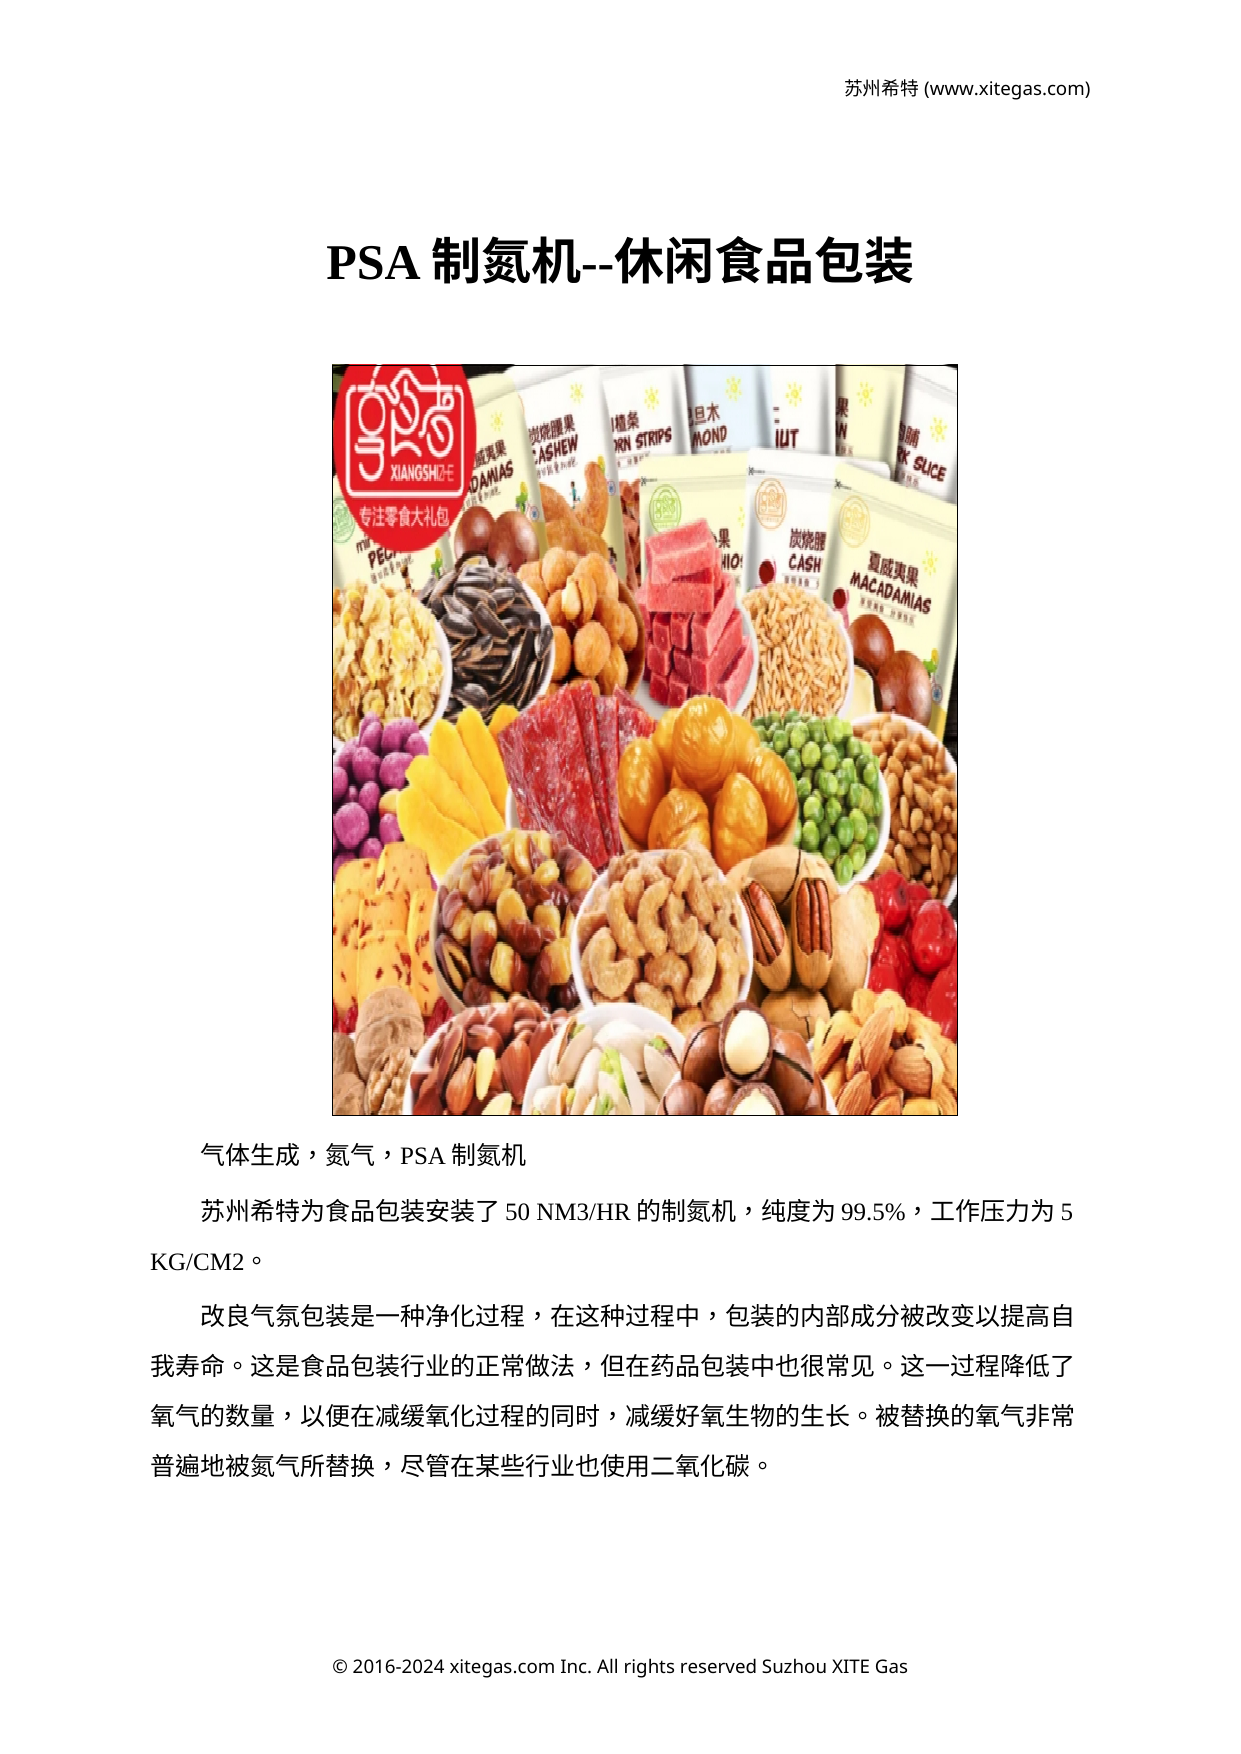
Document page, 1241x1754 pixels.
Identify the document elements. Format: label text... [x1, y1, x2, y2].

text 气体生成，氮气，PSA制氮机 [150, 1120, 1090, 1170]
text PSA制氮机--休闲食品包装 [150, 232, 1090, 290]
text 苏州希特为食品包装安装了50 NM3/HR的制氮机，纯度为99.5%，工作压力为5 KG/CM2。 [150, 1175, 1090, 1275]
picture [333, 366, 957, 1115]
text 改良气氛包装是一种净化过程，在这种过程中，包装的内部成分被改变以提高自我寿命。这是食品包装行业的正常做法，但在药品包装中也很常见。这一过程降低了氧气的数量，以便在减缓氧化过程的同时，减缓好氧生物的生长。被替换的氧气非常普遍地被氮气所替换，尽管在某些行业也使用二氧化碳。 [150, 1280, 1090, 1480]
